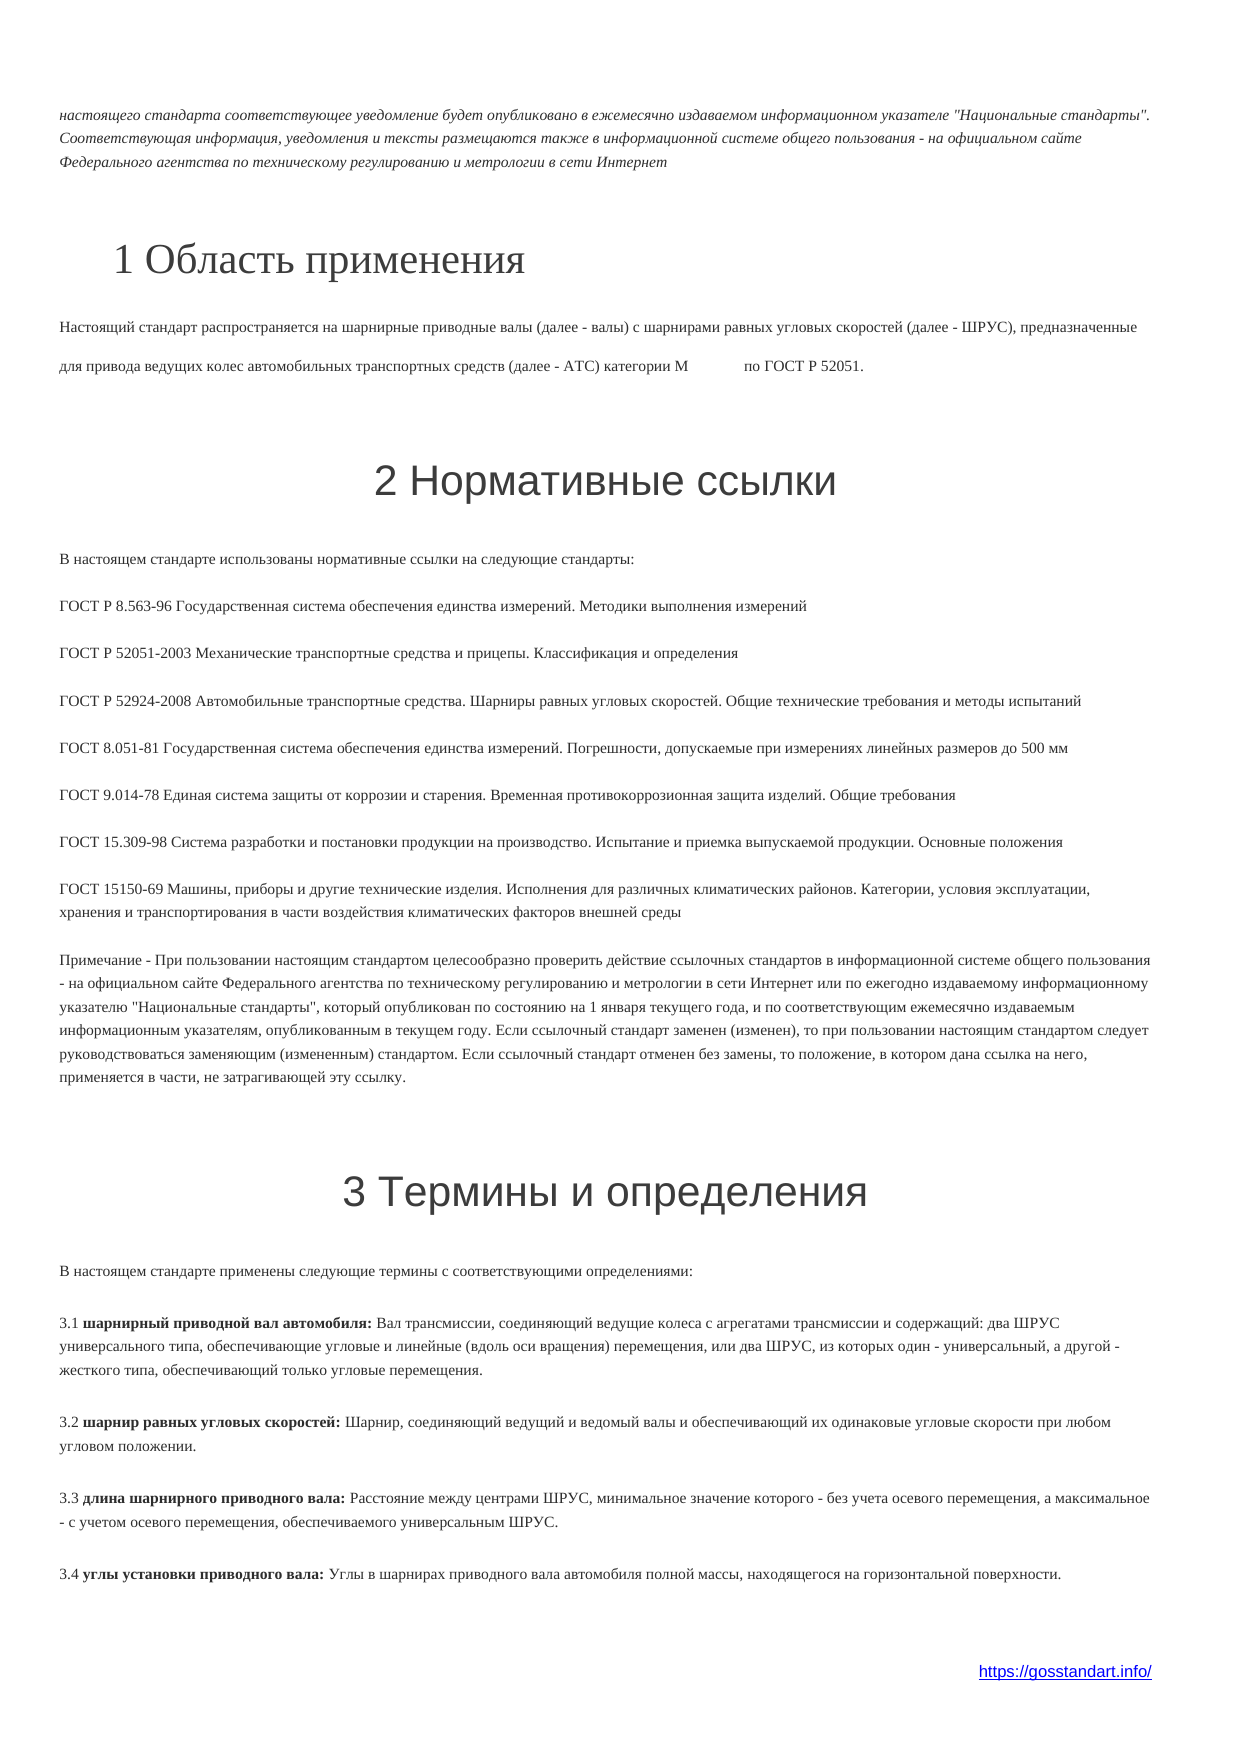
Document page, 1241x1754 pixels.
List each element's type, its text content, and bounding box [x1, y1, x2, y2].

text Настоящий стандарт распространяется на шарнирные приводные валы (далее - валы) с шарнирами равных угловых скоростей (далее - ШРУС), предназначенные для привода ведущих колес автомобильных транспортных средств (далее - АТС) категории М по ГОСТ Р 52051. [59, 288, 1152, 427]
text 1 Область применения [59, 234, 1152, 283]
text 3.2 шарнир равных угловых скоростей: Шарнир, соединяющий ведущий и ведомый валы и обеспечивающий их одинаковые угловые скорости при любом угловом положении. [59, 1407, 1152, 1483]
text В настоящем стандарте использованы нормативные ссылки на следующие стандарты: ГОСТ Р 8.563-96 Государственная система обеспечения единства измерений. Методики выполнения измерений ГОСТ Р 52051-2003 Механические транспортные средства и прицепы. Классификация и определения ГОСТ Р 52924-2008 Автомобильные транспортные средства. Шарниры равных угловых скоростей. Общие технические требования и методы испытаний ГОСТ 8.051-81 Государственная система обеспечения единства измерений. Погрешности, допускаемые при измерениях линейных размеров до 500 мм ГОСТ 9.014-78 Единая система защиты от коррозии и старения. Временная противокоррозионная защита изделий. Общие требования ГОСТ 15.309-98 Система разработки и постановки продукции на производство. Испытание и приемка выпускаемой продукции. Основные положения ГОСТ 15150-69 Машины, приборы и другие технические изделия. Исполнения для различных климатических районов. Категории, условия эксплуатации, хранения и транспортирования в части воздействия климатических факторов внешней среды Примечание - При пользовании настоящим стандартом целесообразно проверить действие ссылочных стандартов в информационной системе общего пользования - на официальном сайте Федерального агентства по техническому регулированию и метрологии в сети Интернет или по ежегодно издаваемому информационному указателю "Национальные стандарты", который опубликован по состоянию на 1 января текущего года, и по соответствующим ежемесячно издаваемым информационным указателям, опубликованным в текущем году. Если ссылочный стандарт заменен (изменен), то при пользовании настоящим стандартом следует руководствоваться заменяющим (измененным) стандартом. Если ссылочный стандарт отменен без замены, то положение, в котором дана ссылка на него, применяется в части, не затрагивающей эту ссылку. [59, 521, 1152, 1138]
text 3.4 углы установки приводного вала: Углы в шарнирах приводного вала автомобиля полной массы, находящегося на горизонтальной поверхности. [59, 1559, 1152, 1635]
text В настоящем стандарте применены следующие термины с соответствующими определениями: [59, 1232, 1152, 1308]
subtitle 2 Нормативные ссылки [59, 455, 1152, 504]
subtitle 3 Термины и определения [59, 1166, 1152, 1215]
text 3.1 шарнирный приводной вал автомобиля: Вал трансмиссии, соединяющий ведущие колеса с агрегатами трансмиссии и содержащий: два ШРУС универсального типа, обеспечивающие угловые и линейные (вдоль оси вращения) перемещения, или два ШРУС, из которых один - универсальный, а другой - жесткого типа, обеспечивающий только угловые перемещения. [59, 1308, 1152, 1407]
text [59, 100, 1152, 223]
text 3.3 длина шарнирного приводного вала: Расстояние между центрами ШРУС, минимальное значение которого - без учета осевого перемещения, а максимальное - с учетом осевого перемещения, обеспечиваемого универсальным ШРУС. [59, 1483, 1152, 1559]
